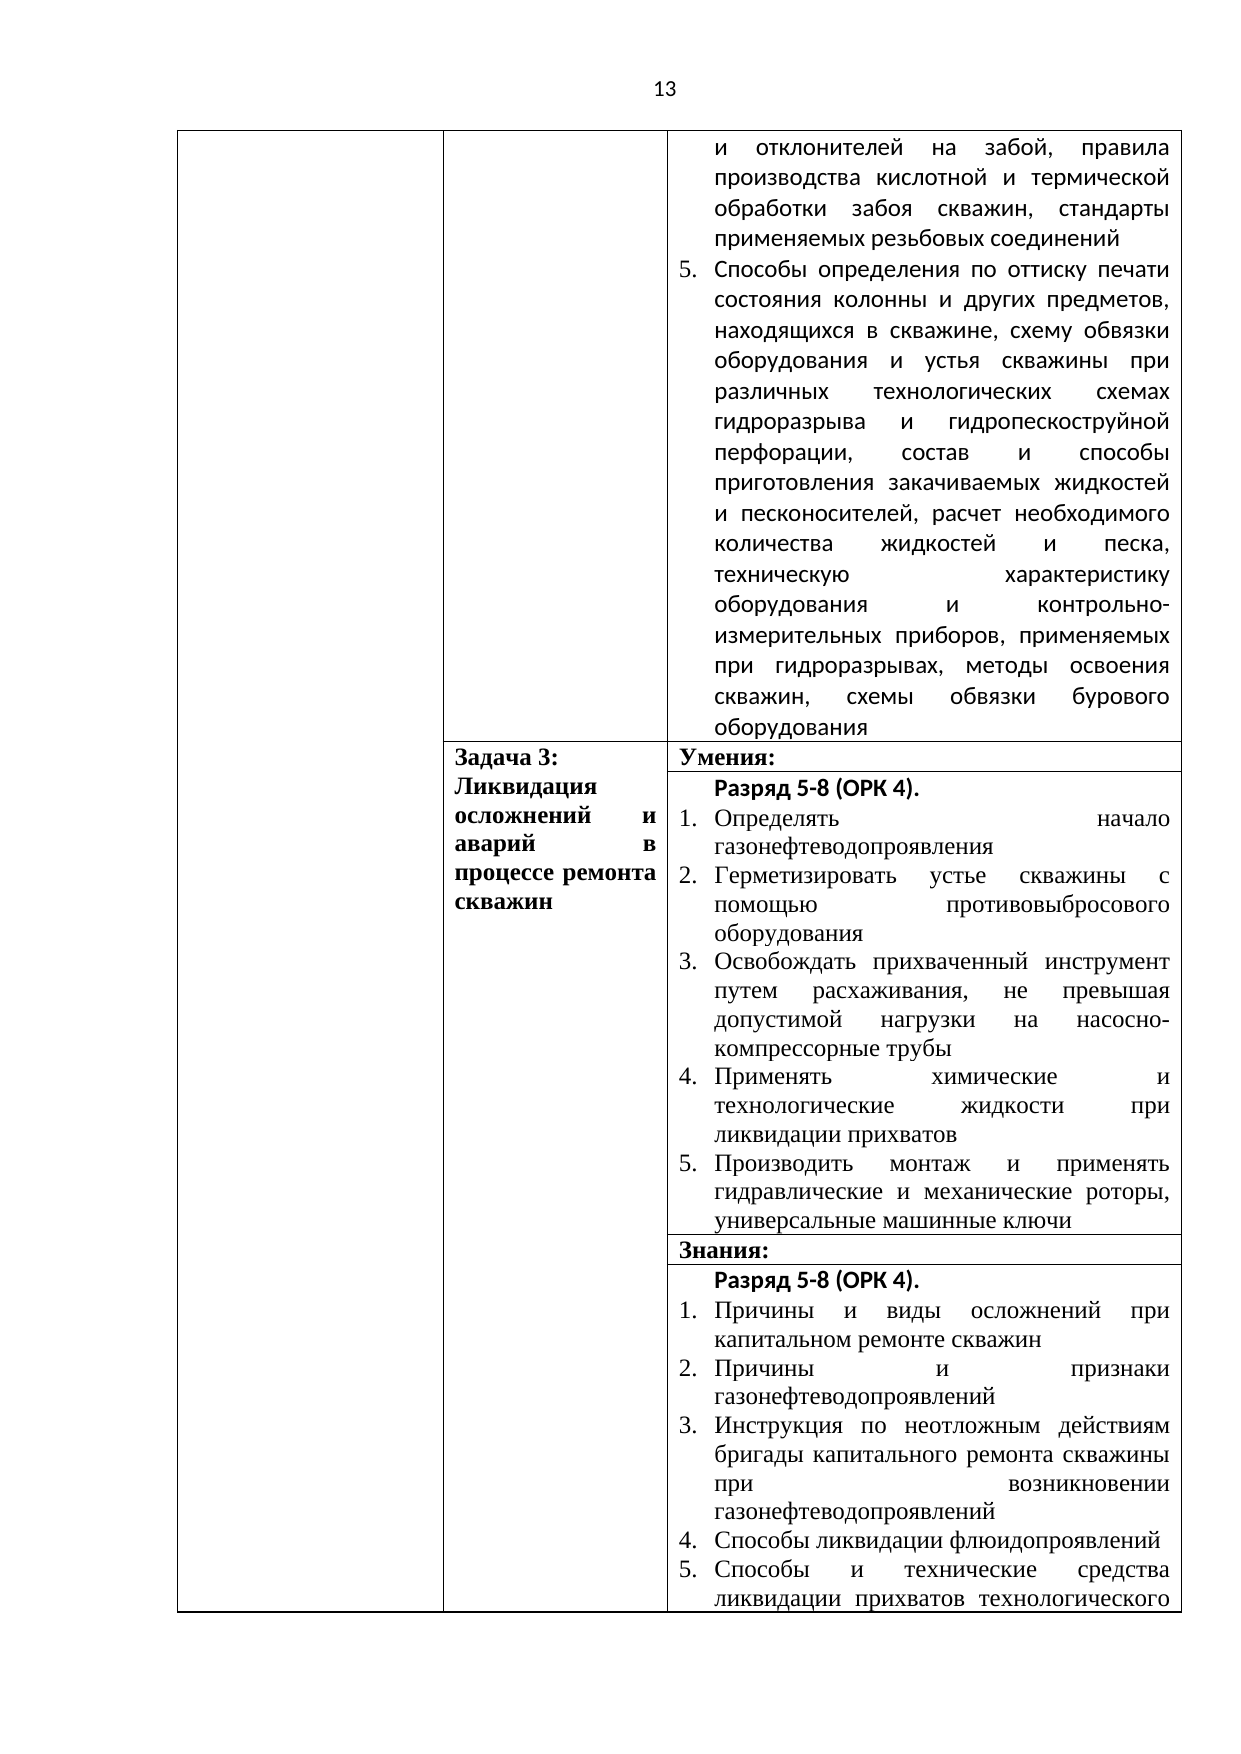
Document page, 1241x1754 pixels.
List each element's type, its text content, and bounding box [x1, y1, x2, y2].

table_cell Умения: [668, 742, 1181, 771]
table_cell Разряд 5-8 (ОРК 4). Определять начало газонефтеводопроявления Герметизировать устье скважины с помощью противовыбросового оборудования Освобождать прихваченный инструмент путем расхаживания, не превышая допустимой нагрузки на насосно-компрессорные трубы Применять химические и технологические жидкости при ликвидации прихватов Производить монтаж и применять гидравлические и механические роторы, универсальные машинные ключи [668, 772, 1181, 1234]
table_cell Задача 3: Ликвидация осложнений и аварий в процессе ремонта скважин [444, 742, 667, 1611]
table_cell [668, 131, 1181, 741]
table_cell Знания: [668, 1235, 1181, 1264]
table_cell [668, 1265, 1181, 1611]
